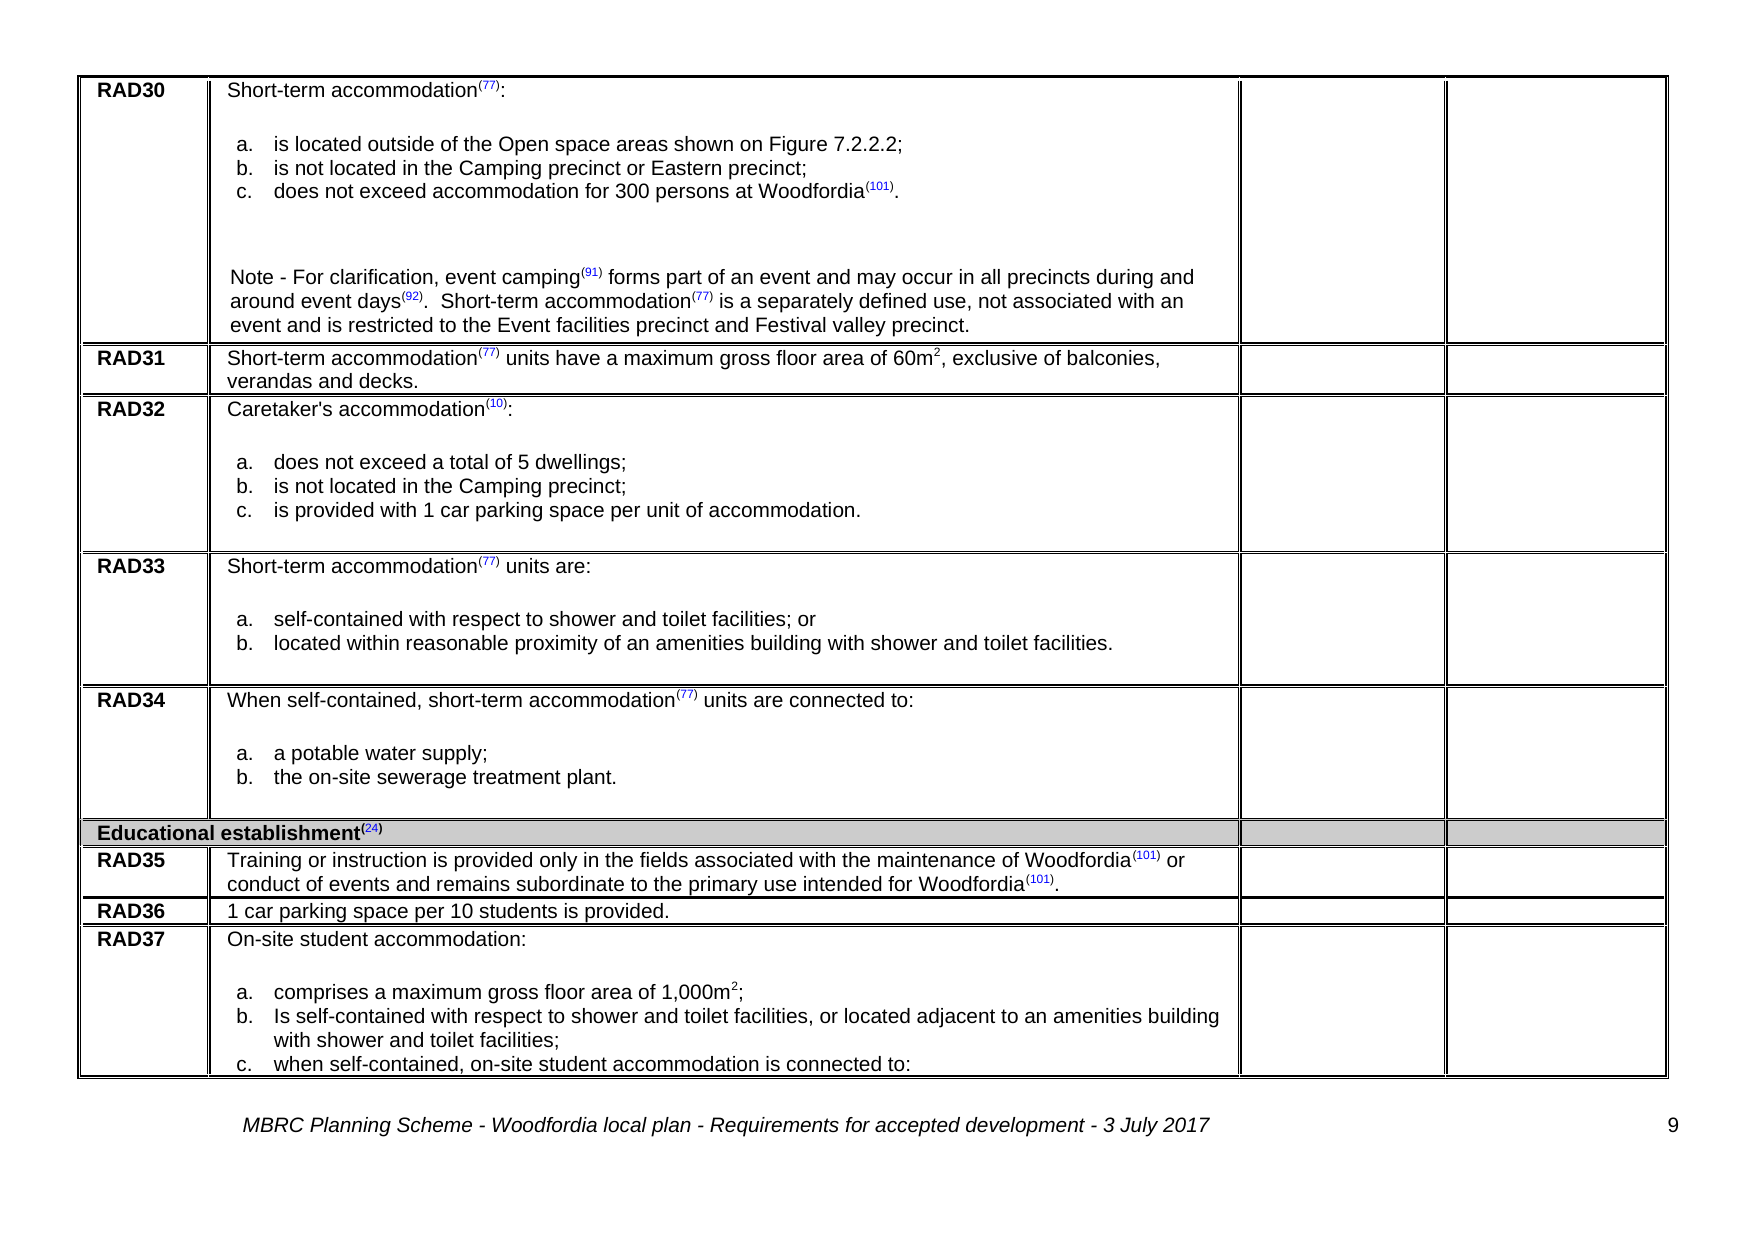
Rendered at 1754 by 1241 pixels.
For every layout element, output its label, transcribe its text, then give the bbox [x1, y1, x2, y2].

table_cell [1448, 342, 1666, 393]
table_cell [209, 923, 1240, 1075]
table_cell RAD37 [81, 923, 209, 1075]
table_cell Short-term accommodation(77) units have a maximum gross floor area of 60m2, exclusive of balconies, verandas and decks. [211, 346, 1238, 393]
table_cell RAD36 [81, 896, 207, 923]
table_cell RAD33 [79, 551, 209, 684]
table_cell [1446, 923, 1666, 1075]
table_cell [1240, 923, 1446, 1075]
table_cell [1242, 554, 1444, 684]
table_cell [1446, 845, 1667, 896]
table_cell RAD34 [81, 684, 207, 818]
table_cell [1242, 899, 1444, 923]
table_cell [1448, 896, 1665, 923]
table_cell RAD30 [81, 77, 209, 342]
table_cell RAD35 [79, 845, 209, 896]
table_cell [1242, 397, 1444, 551]
table_cell [1446, 78, 1665, 342]
table_cell [1446, 818, 1667, 845]
table_cell RAD32 [81, 393, 207, 551]
table_cell [1240, 77, 1446, 342]
table_cell Short-term accommodation(77): is located outside of the Open space areas shown on Figure 7.2.2.2; is not located in the Camping precinct or Eastern precinct; does not exceed accommodation for 300 persons at Woodfordia(101). [209, 77, 1240, 342]
table_cell [1448, 393, 1666, 551]
table_cell [1242, 346, 1444, 393]
table_cell [1448, 684, 1666, 818]
table_cell Training or instruction is provided only in the fields associated with the maintenance of Woodfordia(101) or conduct of events and remains subordinate to the primary use intended for Woodfordia(101). [211, 848, 1238, 896]
table_cell [1446, 551, 1667, 684]
table_cell [1242, 821, 1444, 845]
table_cell Short-term accommodation(77) units are: self-contained with respect to shower and toilet facilities; or located within reasonable proximity of an amenities building with shower and toilet facilities. [211, 554, 1238, 684]
table_cell 1 car parking space per 10 students is provided. [211, 899, 1238, 923]
table_cell Educational establishment(24) [79, 818, 1240, 845]
table_cell When self-contained, short-term accommodation(77) units are connected to: a potable water supply; the on-site sewerage treatment plant. [211, 688, 1238, 818]
table_cell RAD31 [81, 342, 207, 393]
table_cell Caretaker's accommodation(10): does not exceed a total of 5 dwellings; is not located in the Camping precinct; is provided with 1 car parking space per unit of accommodation. [211, 397, 1238, 551]
table_cell [1242, 848, 1444, 896]
table_cell [1242, 688, 1444, 818]
